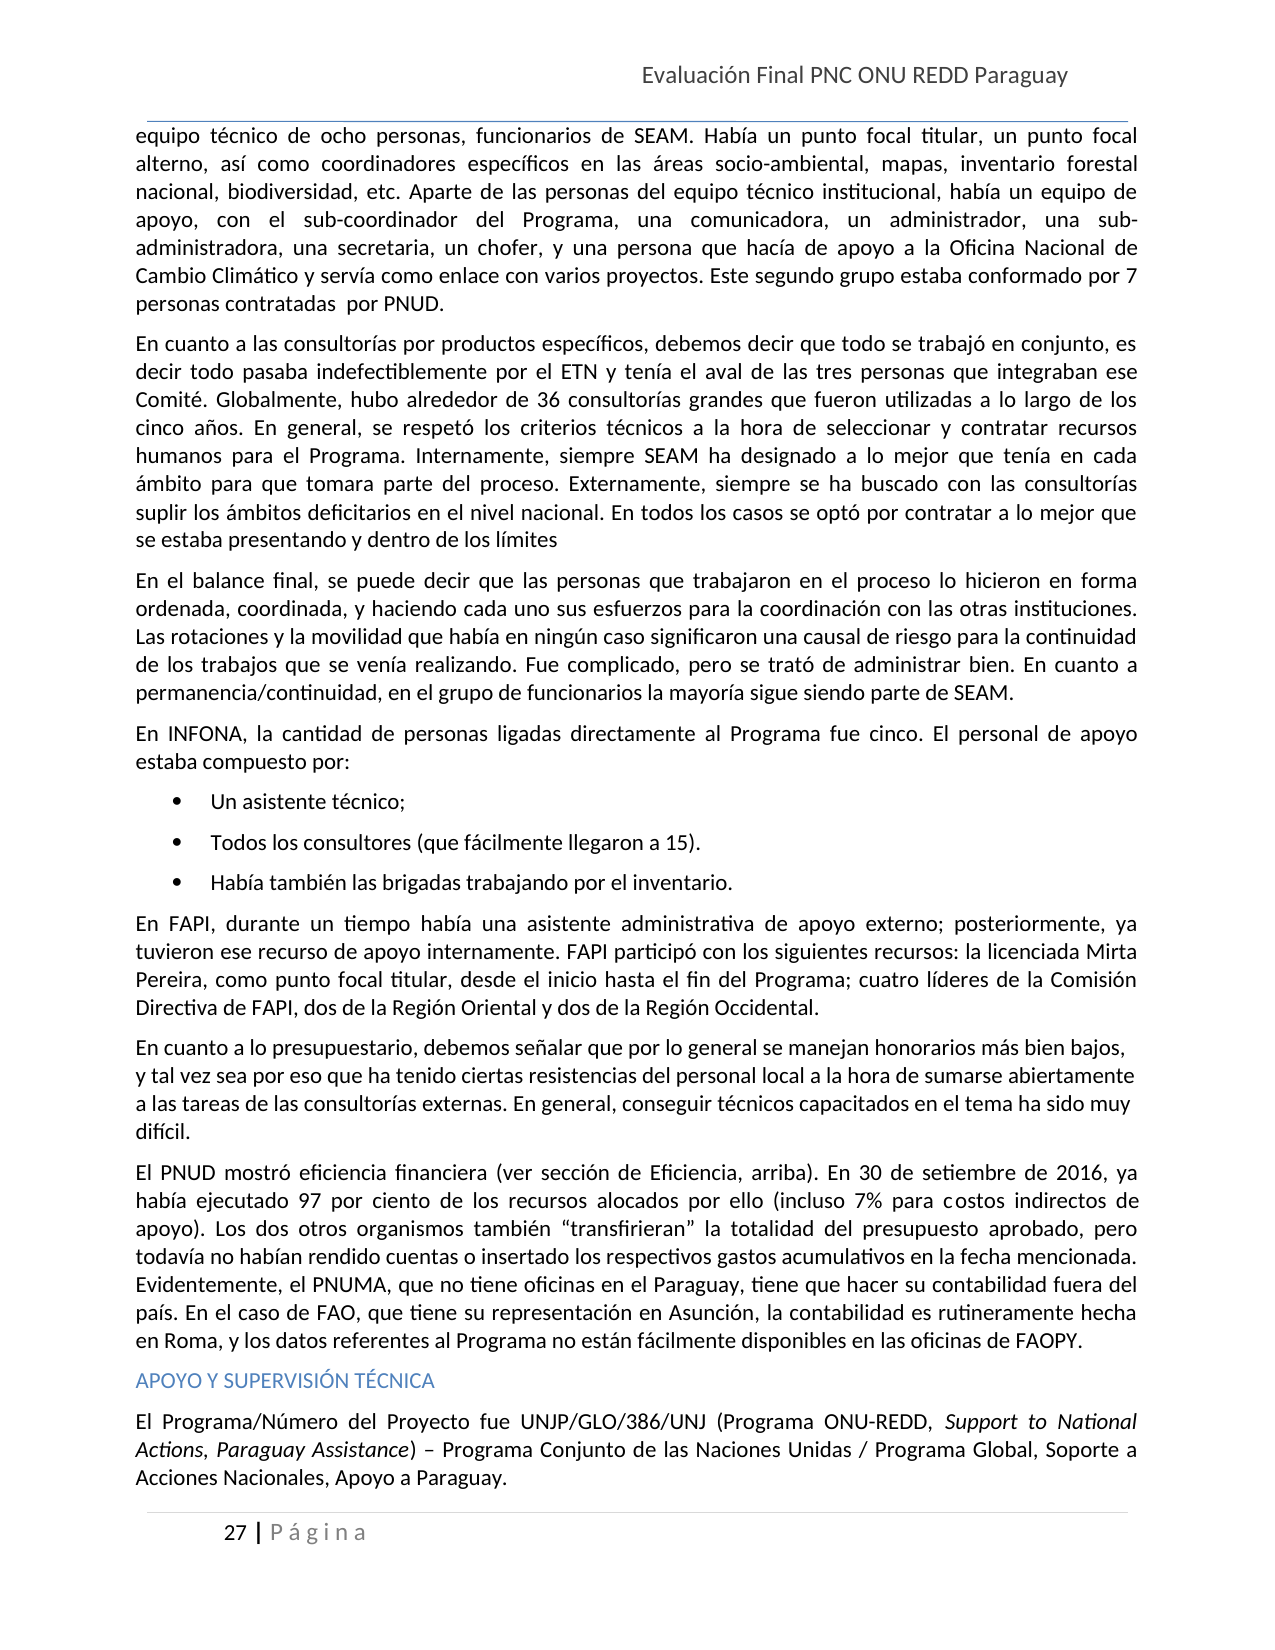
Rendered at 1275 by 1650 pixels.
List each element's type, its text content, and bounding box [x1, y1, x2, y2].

text En FAPI, durante un tiempo había una asistente administrativa de apoyo externo; posteriormente, ya tuvieron ese recurso de apoyo internamente. FAPI participó con los siguientes recursos: la licenciada Mirta Pereira, como punto focal titular, desde el inicio hasta el fin del Programa; cuatro líderes de la Comisión Directiva de FAPI, dos de la Región Oriental y dos de la Región Occidental. [135, 909, 1139, 1021]
list Había también las brigadas trabajando por el inventario. [173, 868, 1139, 896]
list Un asistente técnico; [173, 787, 1139, 815]
text En el balance final, se puede decir que las personas que trabajaron en el proceso lo hicieron en forma ordenada, coordinada, y haciendo cada uno sus esfuerzos para la coordinación con las otras instituciones. Las rotaciones y la movilidad que había en ningún caso significaron una causal de riesgo para la continuidad de los trabajos que se venía realizando. Fue complicado, pero se trató de administrar bien. En cuanto a permanencia/continuidad, en el grupo de funcionarios la mayoría sigue siendo parte de SEAM. [135, 566, 1139, 706]
list Todos los consultores (que fácilmente llegaron a 15). [173, 828, 1139, 856]
text En INFONA, la cantidad de personas ligadas directamente al Programa fue cinco. El personal de apoyo estaba compuesto por: [135, 719, 1139, 775]
text En cuanto a lo presupuestario, debemos señalar que por lo general se manejan honorarios más bien bajos, y tal vez sea por eso que ha tenido ciertas resistencias del personal local a la hora de sumarse abiertamente a las tareas de las consultorías externas. En general, conseguir técnicos capacitados en el tema ha sido muy difícil. [135, 1033, 1139, 1146]
text APOYO Y SUPERVISIÓN TÉCNICA [135, 1367, 1139, 1395]
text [135, 121, 1139, 317]
text El PNUD mostró eficiencia financiera (ver sección de Eficiencia, arriba). En 30 de setiembre de 2016, ya había ejecutado 97 por ciento de los recursos alocados por ello (incluso 7% para costos indirectos de apoyo). Los dos otros organismos también “transfirieran” la totalidad del presupuesto aprobado, pero todavía no habían rendido cuentas o insertado los respectivos gastos acumulativos en la fecha mencionada. Evidentemente, el PNUMA, que no tiene oficinas en el Paraguay, tiene que hacer su contabilidad fuera del país. En el caso de FAO, que tiene su representación en Asunción, la contabilidad es rutineramente hecha en Roma, y los datos referentes al Programa no están fácilmente disponibles en las oficinas de FAOPY. [135, 1158, 1139, 1354]
text En cuanto a las consultorías por productos específicos, debemos decir que todo se trabajó en conjunto, es decir todo pasaba indefectiblemente por el ETN y tenía el aval de las tres personas que integraban ese Comité. Globalmente, hubo alrededor de 36 consultorías grandes que fueron utilizadas a lo largo de los cinco años. En general, se respetó los criterios técnicos a la hora de seleccionar y contratar recursos humanos para el Programa. Internamente, siempre SEAM ha designado a lo mejor que tenía en cada ámbito para que tomara parte del proceso. Externamente, siempre se ha buscado con las consultorías suplir los ámbitos deficitarios en el nivel nacional. En todos los casos se optó por contratar a lo mejor que se estaba presentando y dentro de los límites [135, 329, 1139, 554]
text El Programa/Número del Proyecto fue UNJP/GLO/386/UNJ (Programa ONU-REDD, Support to National Actions, Paraguay Assistance) – Programa Conjunto de las Naciones Unidas / Programa Global, Soporte a Acciones Nacionales, Apoyo a Paraguay. [135, 1407, 1139, 1491]
